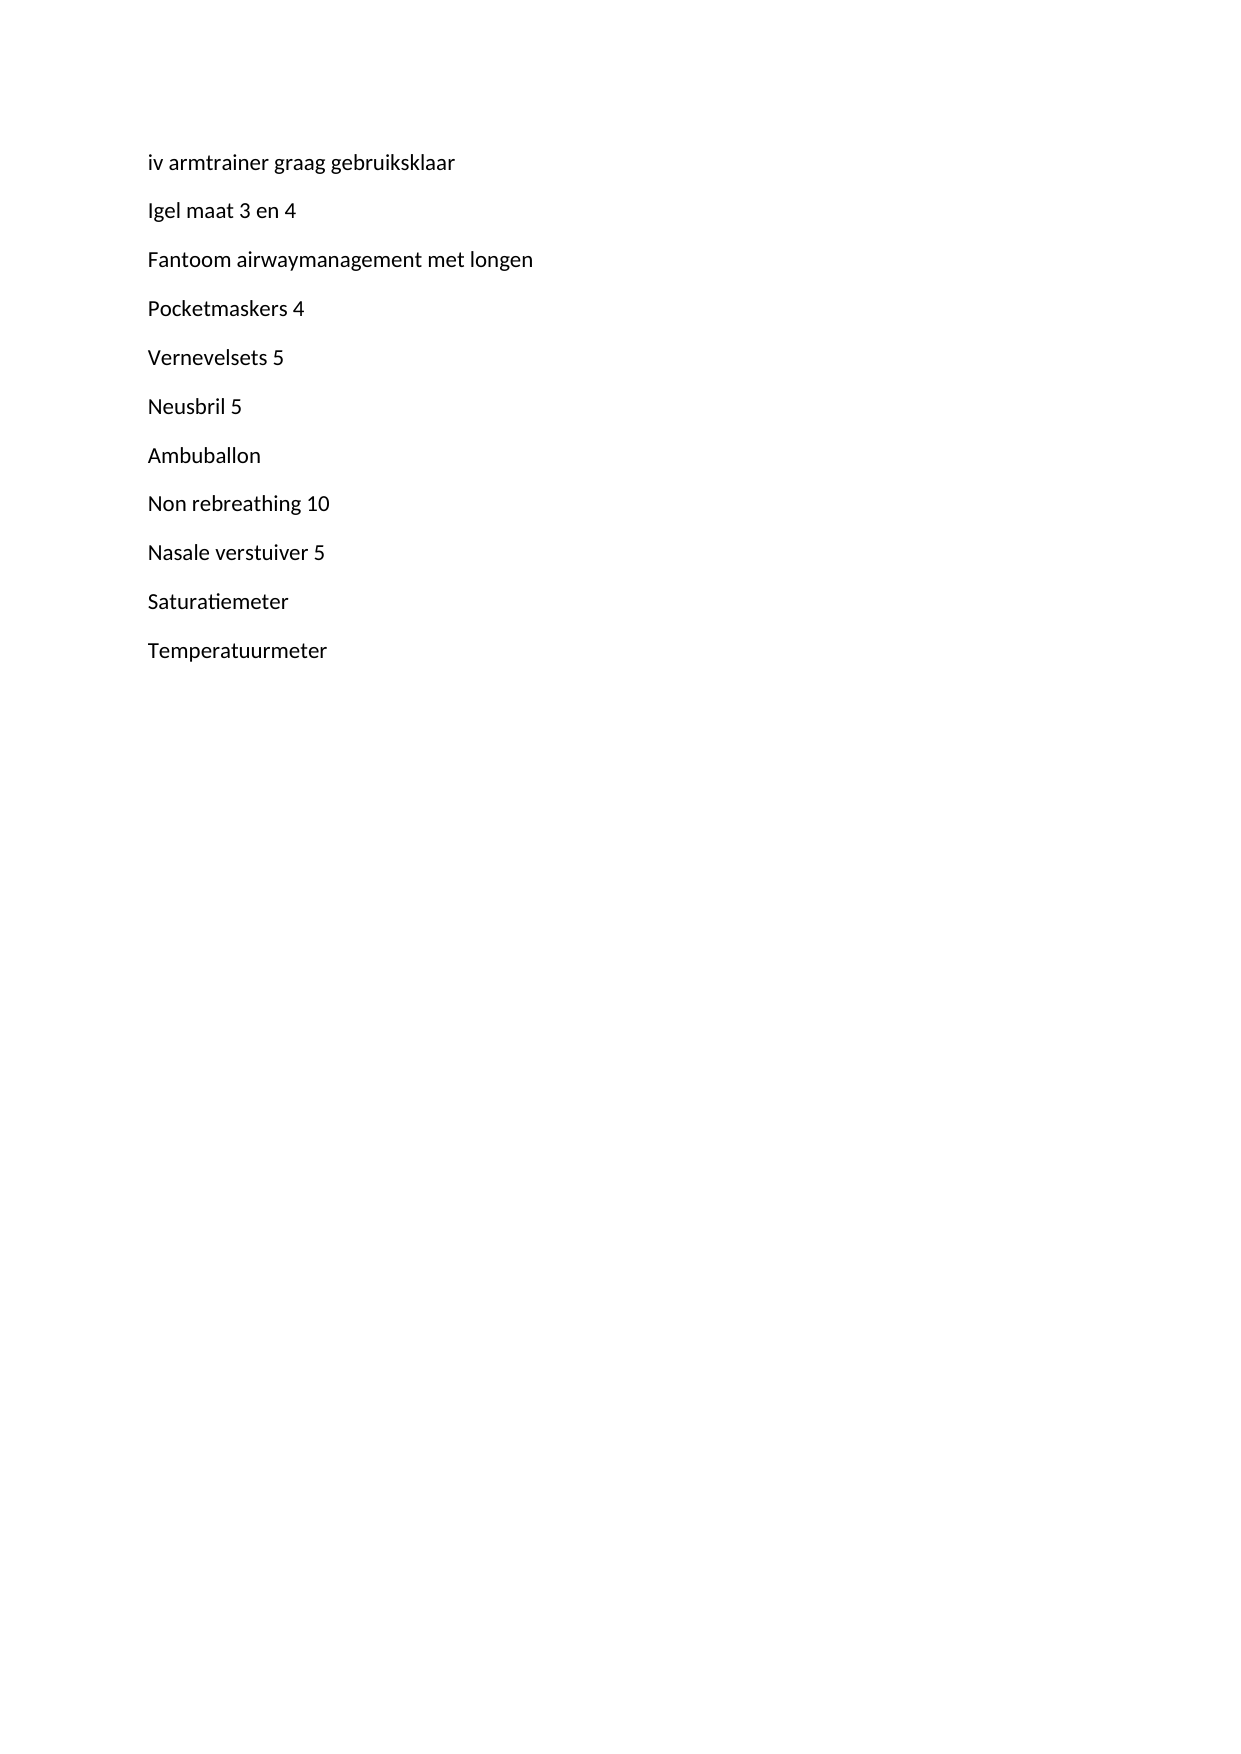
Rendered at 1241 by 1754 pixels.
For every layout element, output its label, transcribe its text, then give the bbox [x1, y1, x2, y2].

text Neusbril 5 [148, 392, 1093, 420]
text Temperatuurmeter [148, 636, 1093, 664]
text Pocketmaskers 4 [148, 294, 1093, 322]
text Non rebreathing 10 [148, 489, 1093, 518]
text iv armtrainer graag gebruiksklaar [148, 148, 1093, 176]
text Igel maat 3 en 4 [148, 196, 1093, 224]
text Nasale verstuiver 5 [148, 538, 1093, 566]
text Fantoom airwaymanagement met longen [148, 245, 1093, 273]
text Vernevelsets 5 [148, 343, 1093, 371]
text Ambuballon [148, 441, 1093, 469]
text Saturatiemeter [148, 587, 1093, 615]
